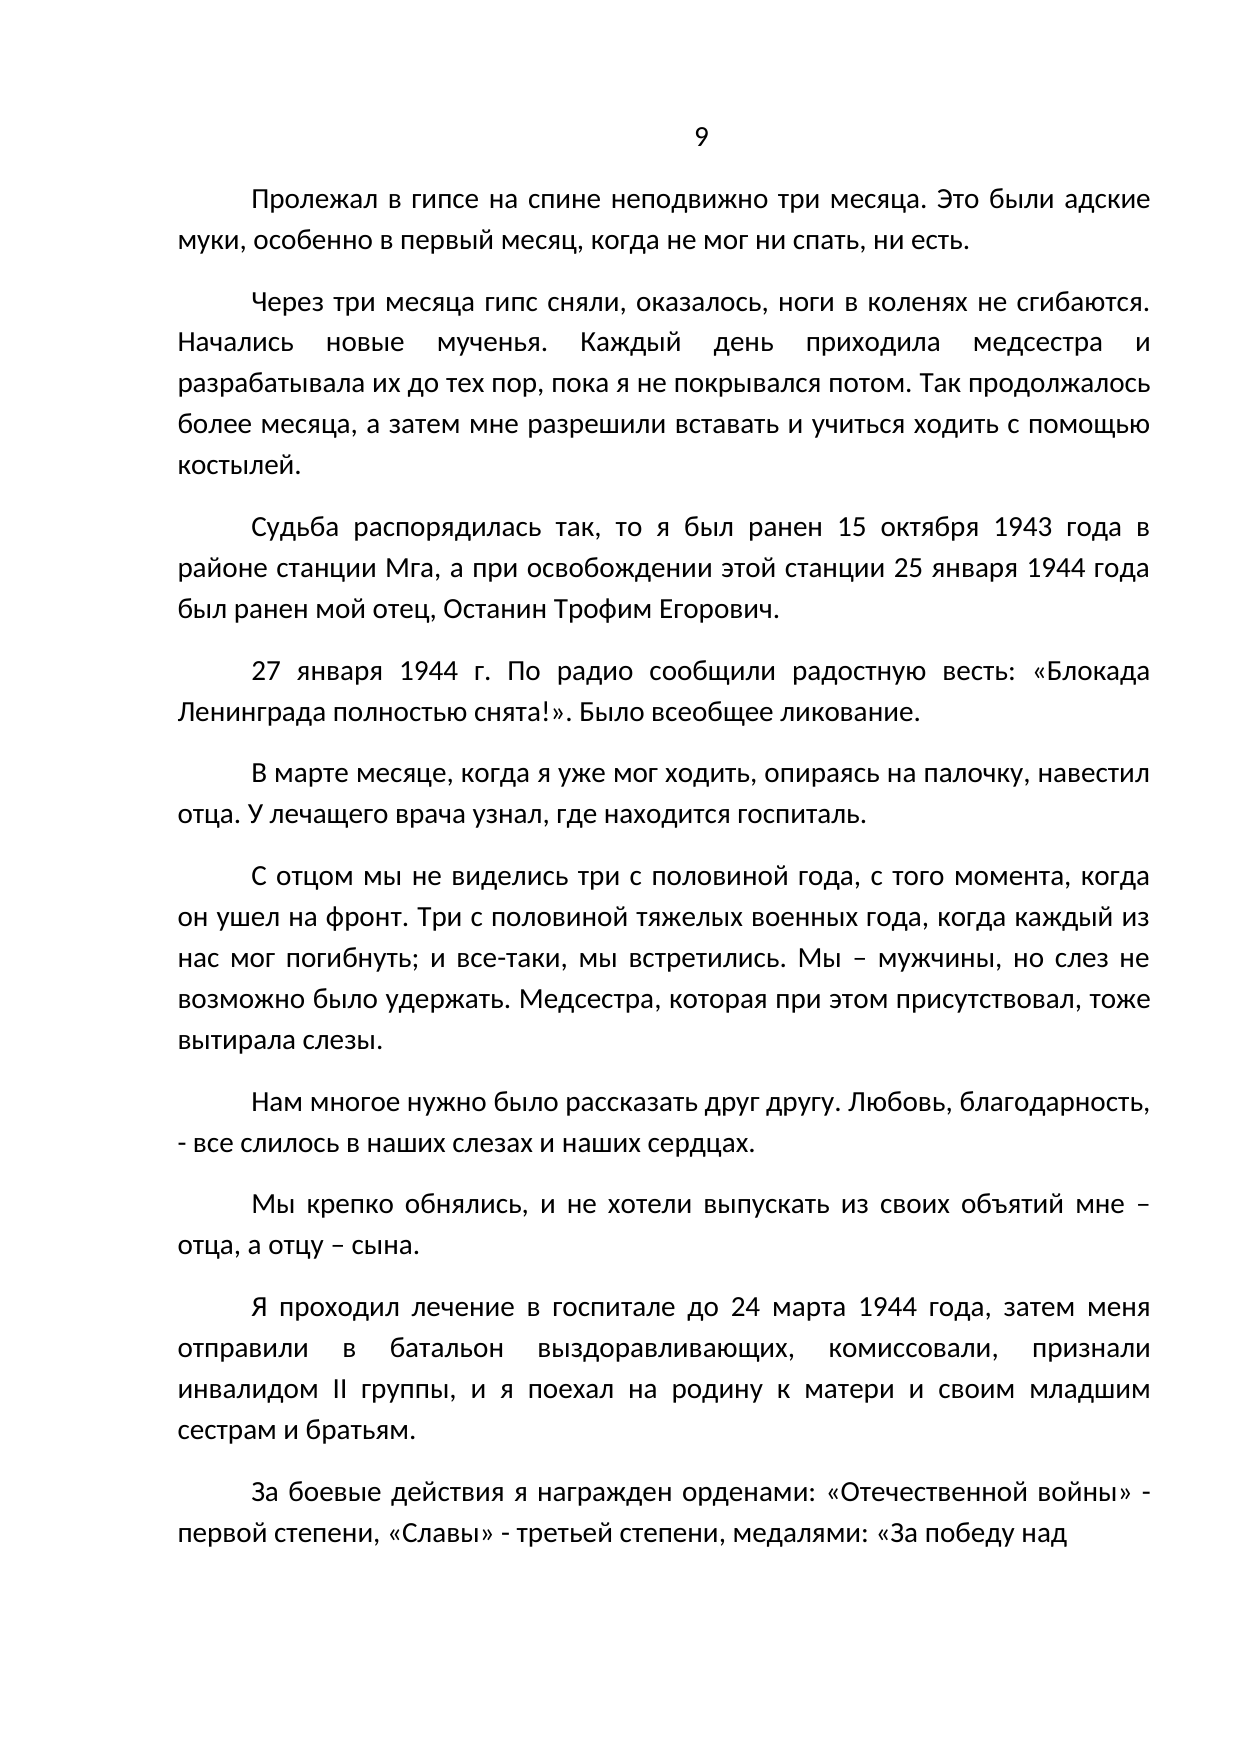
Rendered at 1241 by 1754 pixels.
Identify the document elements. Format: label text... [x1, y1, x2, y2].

text 27 января 1944 г. По радио сообщили радостную весть: «Блокада Ленинграда полностью снята!». Было всеобщее ликование. [177, 652, 1152, 728]
text 9 [177, 118, 1152, 154]
text За боевые действия я награжден орденами: «Отечественной войны» - первой степени, «Славы» - третьей степени, медалями: «За победу над [177, 1473, 1152, 1549]
text В марте месяце, когда я уже мог ходить, опираясь на палочку, навестил отца. У лечащего врача узнал, где находится госпиталь. [177, 754, 1152, 831]
text Пролежал в гипсе на спине неподвижно три месяца. Это были адские муки, особенно в первый месяц, когда не мог ни спать, ни есть. [177, 180, 1152, 256]
text Я проходил лечение в госпитале до 24 марта 1944 года, затем меня отправили в батальон выздоравливающих, комиссовали, признали инвалидом II группы, и я поехал на родину к матери и своим младшим сестрам и братьям. [177, 1288, 1152, 1447]
text Судьба распорядилась так, то я был ранен 15 октября 1943 года в районе станции Мга, а при освобождении этой станции 25 января 1944 года был ранен мой отец, Останин Трофим Егорович. [177, 508, 1152, 626]
text Нам многое нужно было рассказать друг другу. Любовь, благодарность, - все слилось в наших слезах и наших сердцах. [177, 1083, 1152, 1159]
text Через три месяца гипс сняли, оказалось, ноги в коленях не сгибаются. Начались новые мученья. Каждый день приходила медсестра и разрабатывала их до тех пор, пока я не покрывался потом. Так продолжалось более месяца, а затем мне разрешили вставать и учиться ходить с помощью костылей. [177, 283, 1152, 482]
text Мы крепко обнялись, и не хотели выпускать из своих объятий мне – отца, а отцу – сына. [177, 1185, 1152, 1262]
text С отцом мы не виделись три с половиной года, с того момента, когда он ушел на фронт. Три с половиной тяжелых военных года, когда каждый из нас мог погибнуть; и все-таки, мы встретились. Мы – мужчины, но слез не возможно было удержать. Медсестра, которая при этом присутствовал, тоже вытирала слезы. [177, 857, 1152, 1057]
